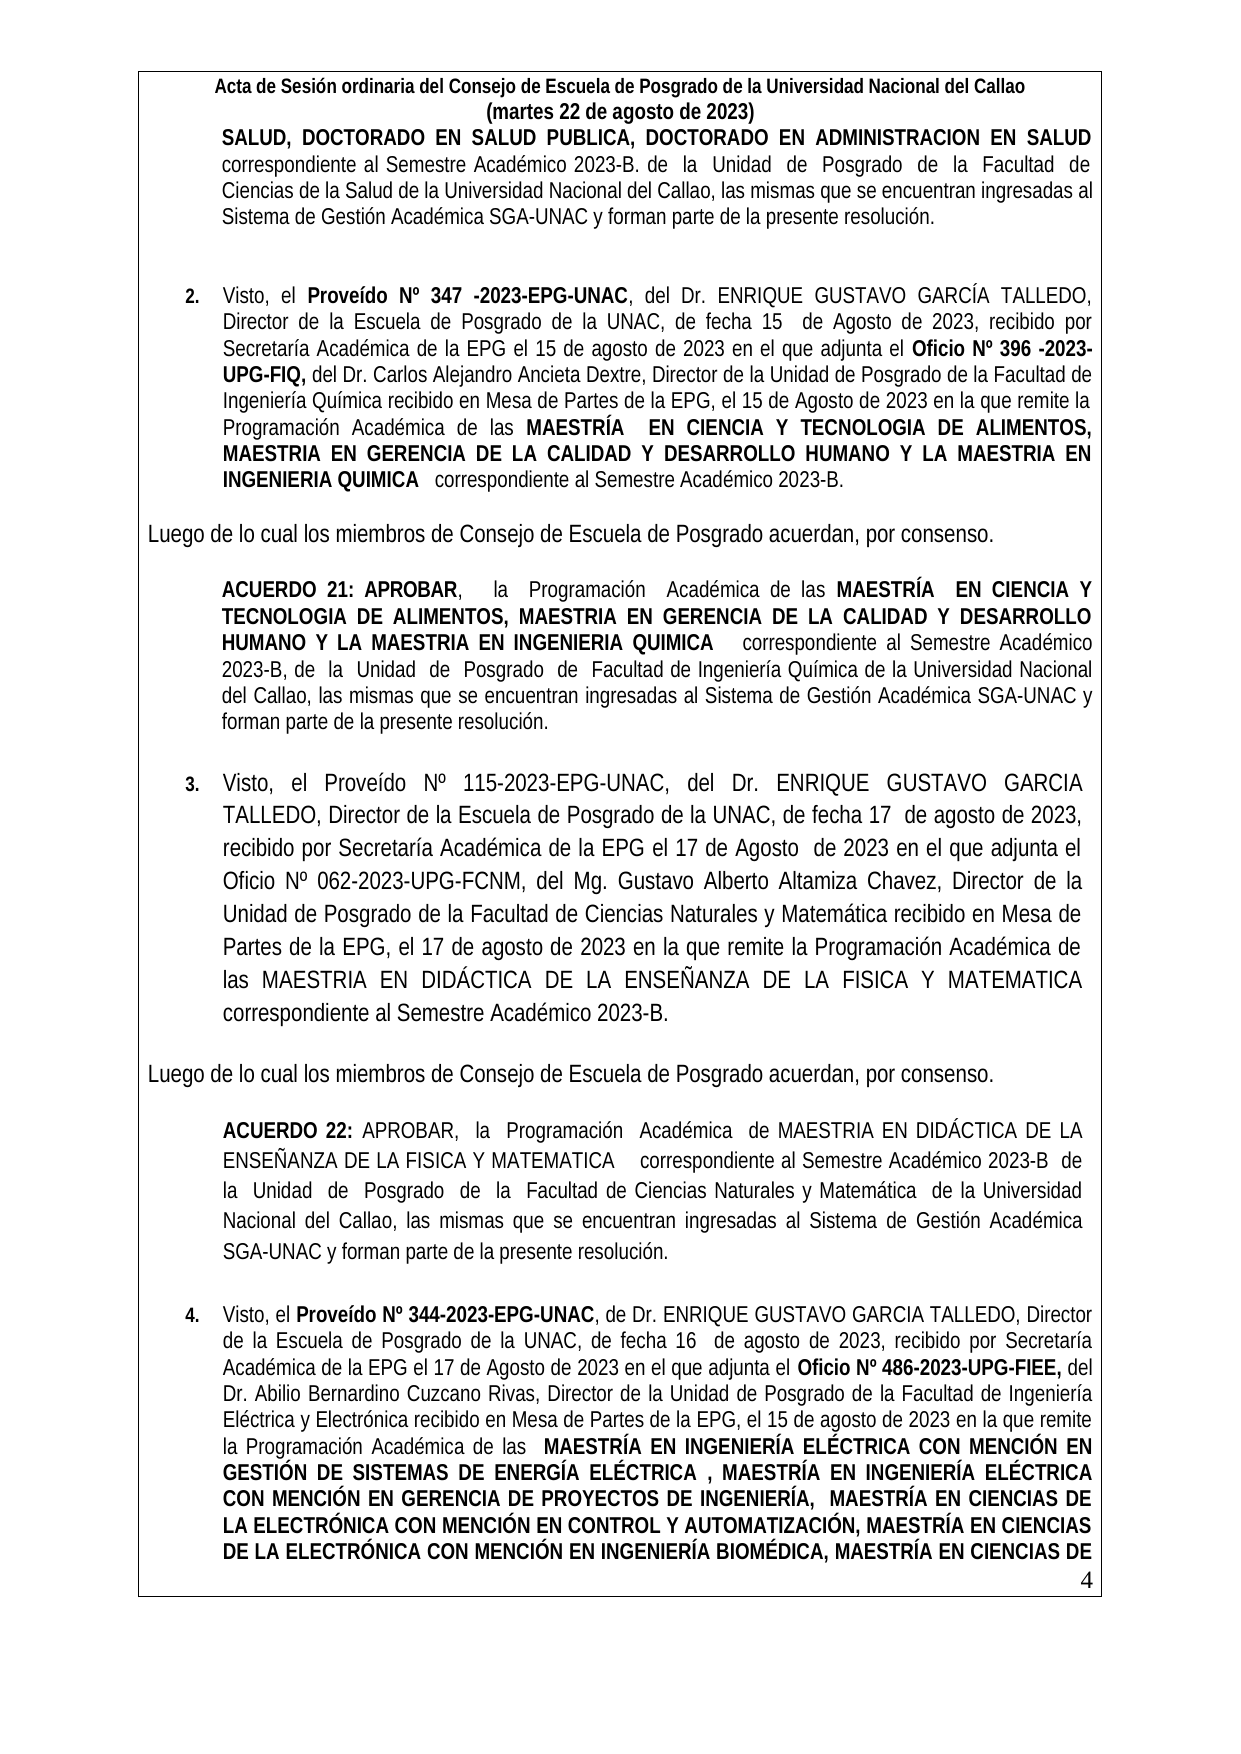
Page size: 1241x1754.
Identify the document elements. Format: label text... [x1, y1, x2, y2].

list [222, 124, 1093, 229]
list ACUERDO 21: APROBAR, la Programación Académica de las MAESTRÍA EN CIENCIA Y TECNOLOGIA DE ALIMENTOS, MAESTRIA EN GERENCIA DE LA CALIDAD Y DESARROLLO HUMANO Y LA MAESTRIA EN INGENIERIA QUIMICA correspondiente al Semestre Académico 2023-B, de la Unidad de Posgrado de Facultad de Ingeniería Química de la Universidad Nacional del Callao, las mismas que se encuentran ingresadas al Sistema de Gestión Académica SGA-UNAC y forman parte de la presente resolución. [222, 576, 1093, 734]
text Luego de lo cual los miembros de Consejo de Escuela de Posgrado acuerdan, por consenso. [148, 1059, 1093, 1088]
list Visto, el Proveído Nº 115-2023-EPG-UNAC, del Dr. ENRIQUE GUSTAVO GARCIA TALLEDO, Director de la Escuela de Posgrado de la UNAC, de fecha 17 de agosto de 2023, recibido por Secretaría Académica de la EPG el 17 de Agosto de 2023 en el que adjunta el Oficio Nº 062-2023-UPG-FCNM, del Mg. Gustavo Alberto Altamiza Chavez, Director de la Unidad de Posgrado de la Facultad de Ciencias Naturales y Matemática recibido en Mesa de Partes de la EPG, el 17 de agosto de 2023 en la que remite la Programación Académica de las MAESTRIA EN DIDÁCTICA DE LA ENSEÑANZA DE LA FISICA Y MATEMATICA correspondiente al Semestre Académico 2023-B. [185, 767, 1084, 1027]
list Visto, el Proveído Nº 347 -2023-EPG-UNAC, del Dr. ENRIQUE GUSTAVO GARCÍA TALLEDO, Director de la Escuela de Posgrado de la UNAC, de fecha 15 de Agosto de 2023, recibido por Secretaría Académica de la EPG el 15 de agosto de 2023 en el que adjunta el Oficio Nº 396 -2023-UPG-FIQ, del Dr. Carlos Alejandro Ancieta Dextre, Director de la Unidad de Posgrado de la Facultad de Ingeniería Química recibido en Mesa de Partes de la EPG, el 15 de Agosto de 2023 en la que remite la Programación Académica de las MAESTRÍA EN CIENCIA Y TECNOLOGIA DE ALIMENTOS, MAESTRIA EN GERENCIA DE LA CALIDAD Y DESARROLLO HUMANO Y LA MAESTRIA EN INGENIERIA QUIMICA correspondiente al Semestre Académico 2023-B. [185, 282, 1093, 493]
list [185, 1301, 1093, 1564]
text Luego de lo cual los miembros de Consejo de Escuela de Posgrado acuerdan, por consenso. [148, 519, 1093, 548]
list ACUERDO 22: APROBAR, la Programación Académica de MAESTRIA EN DIDÁCTICA DE LA ENSEÑANZA DE LA FISICA Y MATEMATICA correspondiente al Semestre Académico 2023-B de la Unidad de Posgrado de la Facultad de Ciencias Naturales y Matemática de la Universidad Nacional del Callao, las mismas que se encuentran ingresadas al Sistema de Gestión Académica SGA-UNAC y forman parte de la presente resolución. [223, 1117, 1084, 1264]
